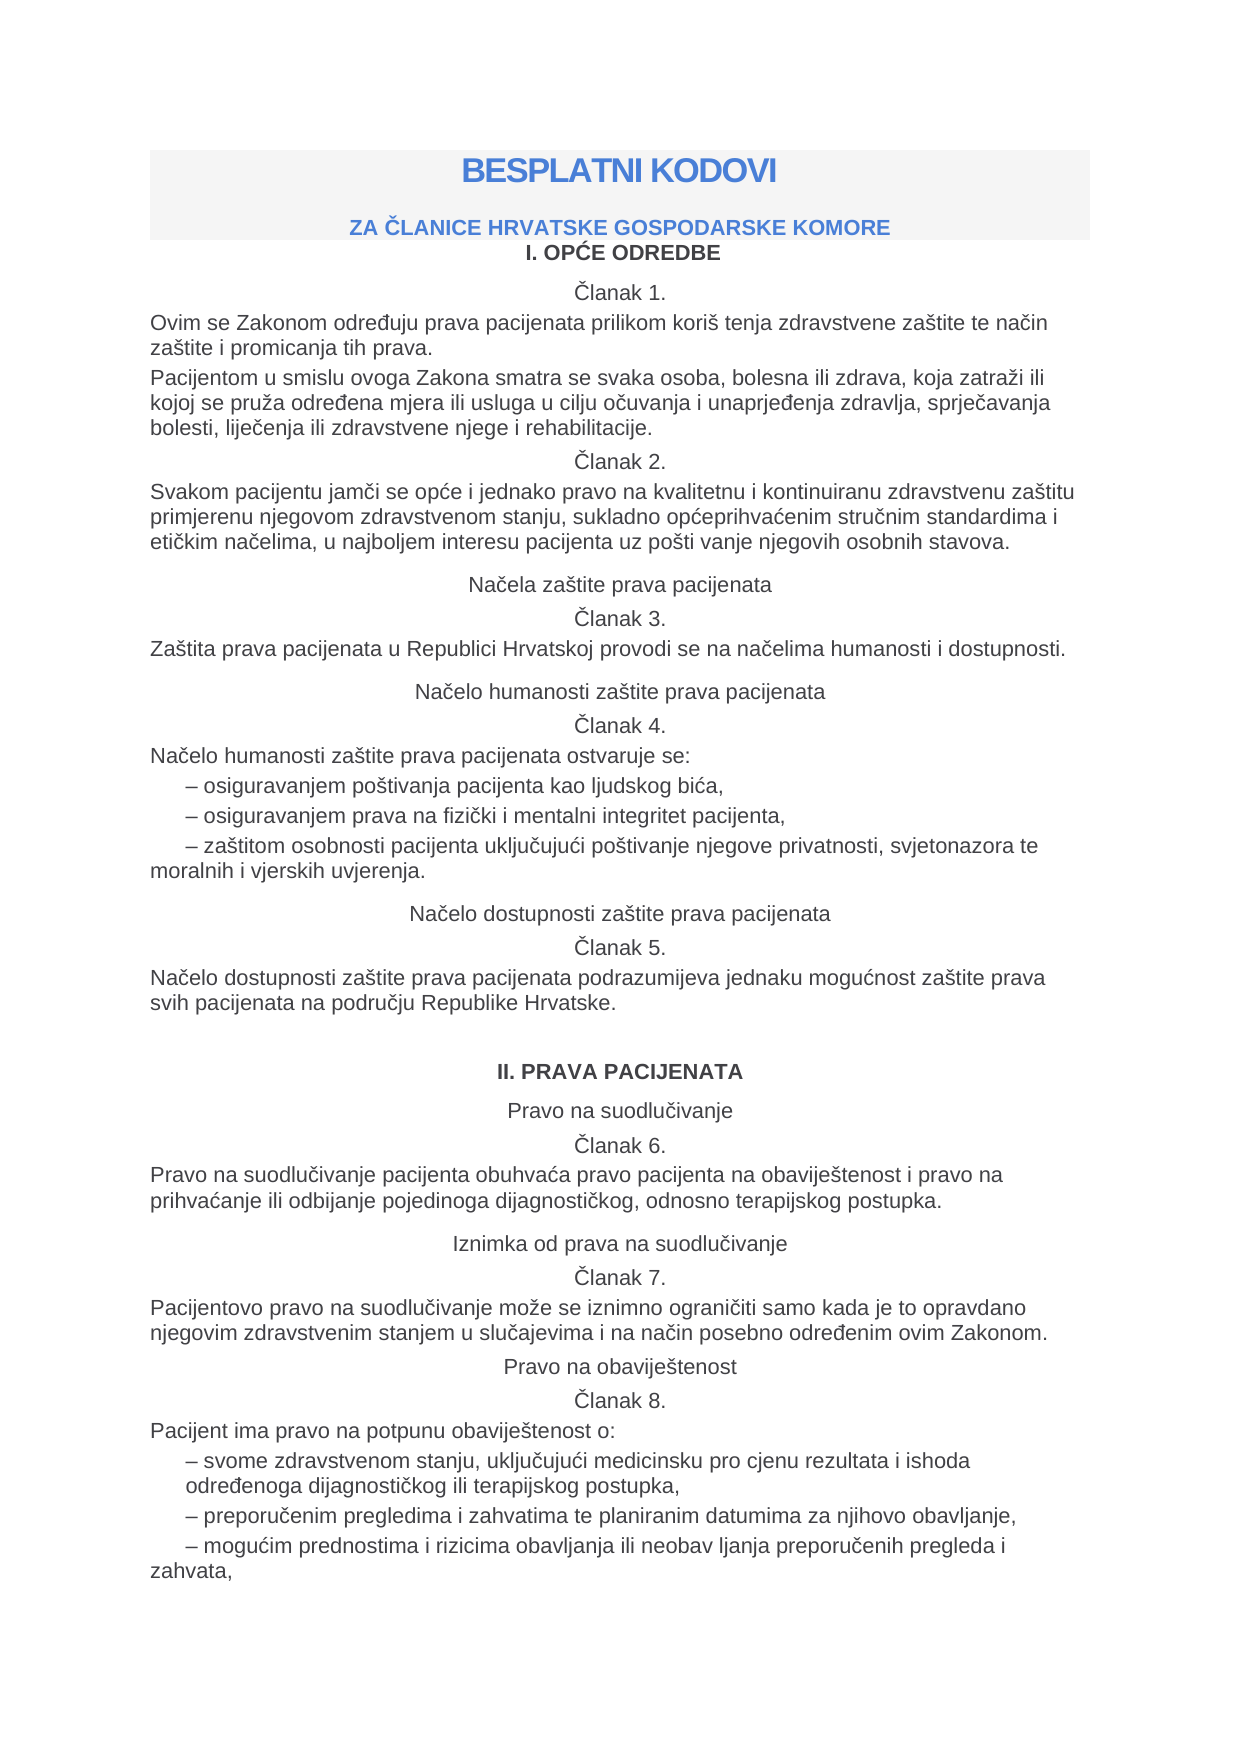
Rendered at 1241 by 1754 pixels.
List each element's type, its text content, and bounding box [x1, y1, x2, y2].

text – zaštitom osobnosti pacijenta uključujući poštivanje njegove privatnosti, svjetonazora te moralnih i vjerskih uvjerenja. [150, 833, 1090, 883]
text Pravo na suodlučivanje [150, 1098, 1090, 1124]
text Iznimka od prava na suodlučivanje [150, 1231, 1090, 1256]
text Članak 1. [150, 279, 1090, 305]
text Pravo na obaviještenost [150, 1354, 1090, 1379]
text Načela zaštite prava pacijenata [150, 572, 1090, 597]
text II. PRAVA PACIJENATA [150, 1059, 1090, 1084]
text Načelo dostupnosti zaštite prava pacijenata podrazumijeva jednaku mogućnost zaštite prava svih pacijenata na području Republike Hrvatske. [150, 965, 1090, 1015]
text Zaštita prava pacijenata u Republici Hrvatskoj provodi se na načelima humanosti i dostupnosti. [150, 636, 1090, 661]
text Ovim se Zakonom određuju prava pacijenata prilikom koriš tenja zdravstvene zaštite te način zaštite i promicanja tih prava. [150, 309, 1090, 360]
text Pacijent ima pravo na potpunu obaviještenost o: [150, 1418, 1090, 1443]
text ZA ČLANICE HRVATSKE GOSPODARSKE KOMORE [150, 205, 1090, 240]
text Članak 7. [150, 1264, 1090, 1290]
text – svome zdravstvenom stanju, uključujući medicinsku pro cjenu rezultata i ishoda određenoga dijagnostičkog ili terapijskog postupka, [185, 1448, 1090, 1498]
text Članak 6. [150, 1132, 1090, 1158]
text Načelo humanosti zaštite prava pacijenata [150, 679, 1090, 704]
text – mogućim prednostima i rizicima obavljanja ili neobav ljanja preporučenih pregleda i zahvata, [150, 1533, 1090, 1583]
text Pacijentovo pravo na suodlučivanje može se iznimno ograničiti samo kada je to opravdano njegovim zdravstvenim stanjem u slučajevima i na način posebno određenim ovim Zakonom. [150, 1294, 1090, 1345]
text Pravo na suodlučivanje pacijenta obuhvaća pravo pacijenta na obaviještenost i pravo na prihvaćanje ili odbijanje pojedinoga dijagnostičkog, odnosno terapijskog postupka. [150, 1162, 1090, 1213]
text Članak 5. [150, 935, 1090, 960]
text Načelo dostupnosti zaštite prava pacijenata [150, 901, 1090, 926]
text Članak 8. [150, 1388, 1090, 1413]
text I. OPĆE ODREDBE [150, 240, 1090, 265]
text Svakom pacijentu jamči se opće i jednako pravo na kvalitetnu i kontinuiranu zdravstvenu zaštitu primjerenu njegovom zdravstvenom stanju, sukladno općeprihvaćenim stručnim standardima i etičkim načelima, u najboljem interesu pacijenta uz pošti vanje njegovih osobnih stavova. [150, 479, 1090, 554]
text – osiguravanjem prava na fizički i mentalni integritet pacijenta, [150, 803, 1090, 828]
text Pacijentom u smislu ovoga Zakona smatra se svaka osoba, bolesna ili zdrava, koja zatraži ili kojoj se pruža određena mjera ili usluga u cilju očuvanja i unaprjeđenja zdravlja, sprječavanja bolesti, liječenja ili zdravstvene njege i rehabilitacije. [150, 364, 1090, 440]
text – preporučenim pregledima i zahvatima te planiranim datumima za njihovo obavljanje, [150, 1503, 1090, 1528]
text Članak 4. [150, 713, 1090, 738]
text Članak 2. [150, 449, 1090, 474]
text – osiguravanjem poštivanja pacijenta kao ljudskog bića, [150, 773, 1090, 798]
text Članak 3. [150, 606, 1090, 631]
text BESPLATNI KODOVI [150, 150, 1090, 189]
text Načelo humanosti zaštite prava pacijenata ostvaruje se: [150, 743, 1090, 768]
